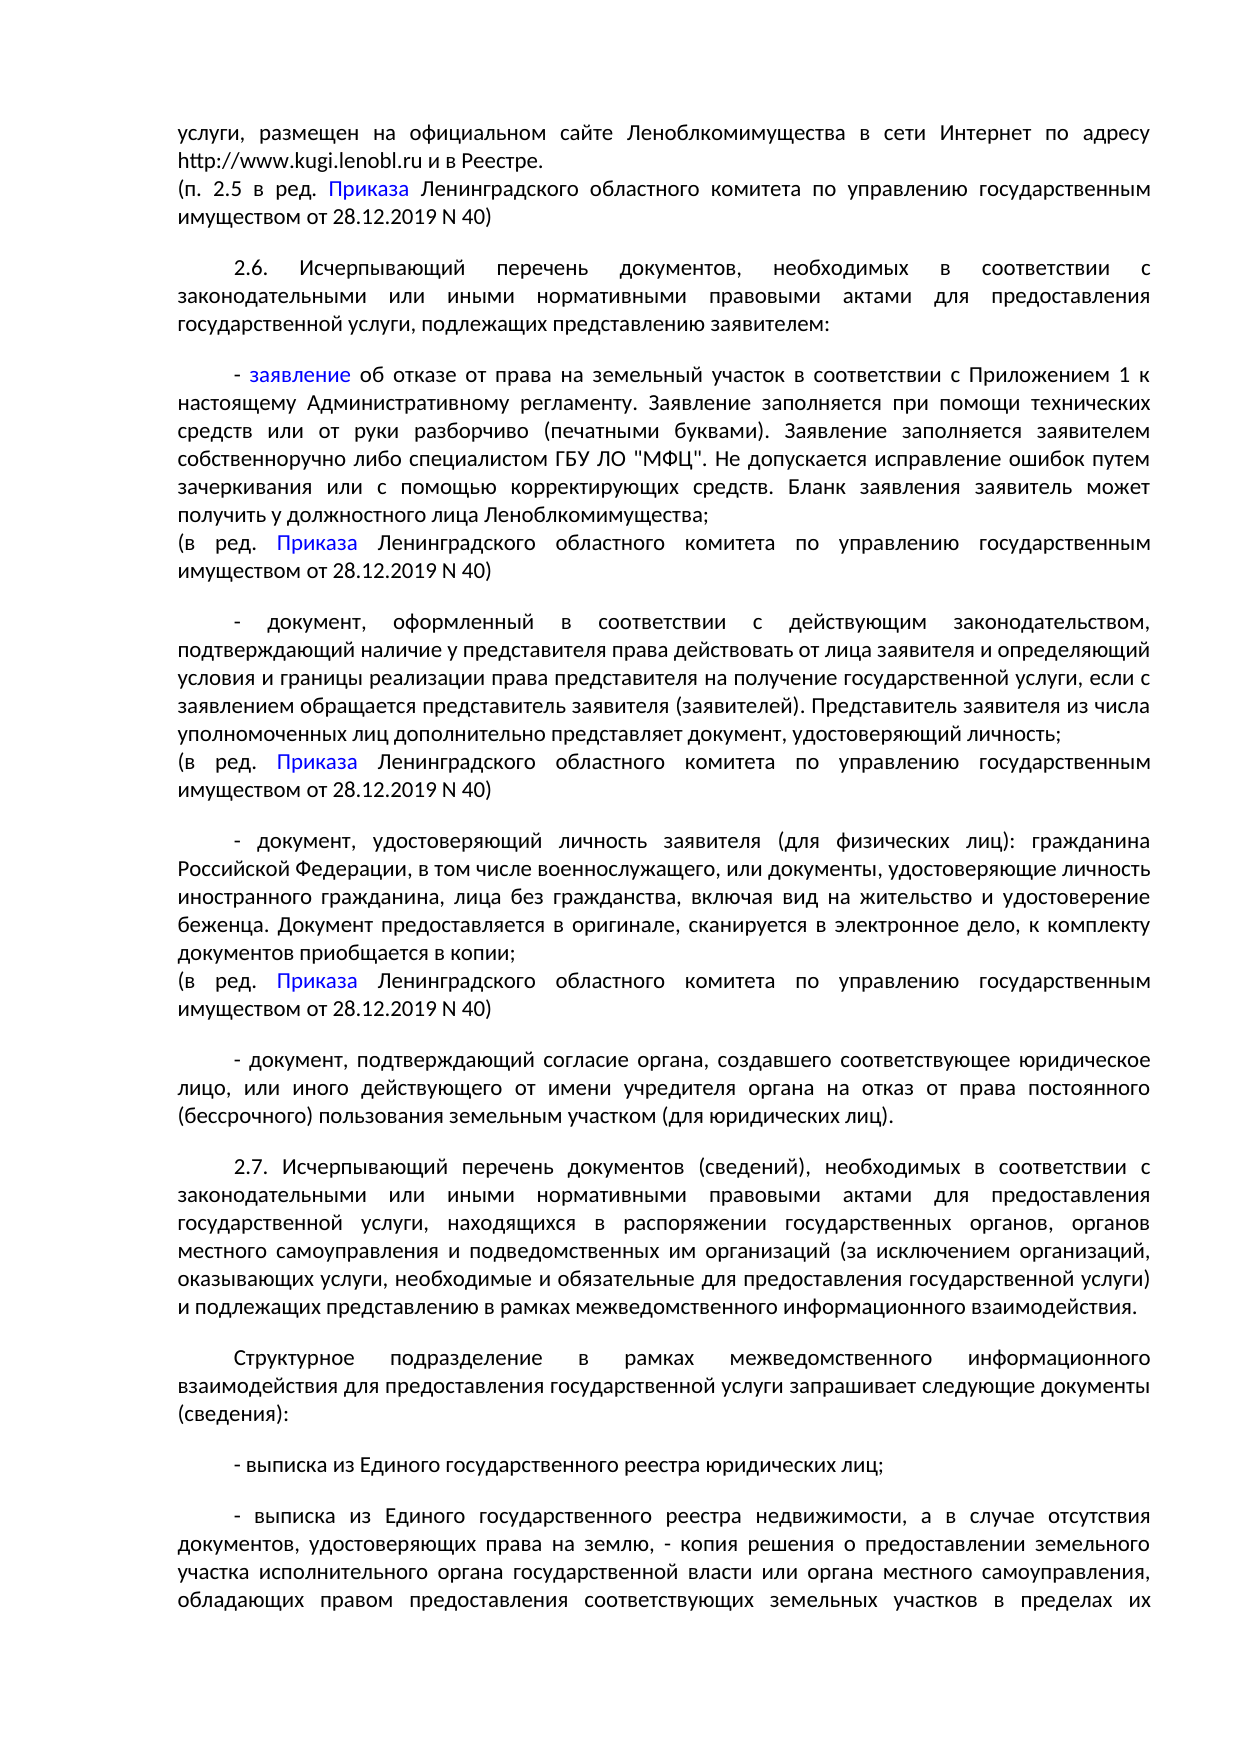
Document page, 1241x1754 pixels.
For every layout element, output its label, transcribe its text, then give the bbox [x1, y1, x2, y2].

text 2.7. Исчерпывающий перечень документов (сведений), необходимых в соответствии с законодательными или иными нормативными правовыми актами для предоставления государственной услуги, находящихся в распоряжении государственных органов, органов местного самоуправления и подведомственных им организаций (за исключением организаций, оказывающих услуги, необходимые и обязательные для предоставления государственной услуги) и подлежащих представлению в рамках межведомственного информационного взаимодействия. [177, 1152, 1152, 1320]
text - документ, подтверждающий согласие органа, создавшего соответствующее юридическое лицо, или иного действующего от имени учредителя органа на отказ от права постоянного (бессрочного) пользования земельным участком (для юридических лиц). [177, 1045, 1152, 1129]
text Структурное подразделение в рамках межведомственного информационного взаимодействия для предоставления государственной услуги запрашивает следующие документы (сведения): [177, 1343, 1152, 1427]
text (в ред. Приказа Ленинградского областного комитета по управлению государственным имуществом от 28.12.2019 N 40) [177, 747, 1152, 803]
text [177, 1501, 1152, 1613]
text (в ред. Приказа Ленинградского областного комитета по управлению государственным имуществом от 28.12.2019 N 40) [177, 528, 1152, 584]
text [177, 118, 1152, 174]
text - заявление об отказе от права на земельный участок в соответствии с Приложением 1 к настоящему Административному регламенту. Заявление заполняется при помощи технических средств или от руки разборчиво (печатными буквами). Заявление заполняется заявителем собственноручно либо специалистом ГБУ ЛО "МФЦ". Не допускается исправление ошибок путем зачеркивания или с помощью корректирующих средств. Бланк заявления заявитель может получить у должностного лица Леноблкомимущества; [177, 360, 1152, 528]
text (в ред. Приказа Ленинградского областного комитета по управлению государственным имуществом от 28.12.2019 N 40) [177, 966, 1152, 1022]
text - документ, удостоверяющий личность заявителя (для физических лиц): гражданина Российской Федерации, в том числе военнослужащего, или документы, удостоверяющие личность иностранного гражданина, лица без гражданства, включая вид на жительство и удостоверение беженца. Документ предоставляется в оригинале, сканируется в электронное дело, к комплекту документов приобщается в копии; [177, 826, 1152, 966]
text 2.6. Исчерпывающий перечень документов, необходимых в соответствии с законодательными или иными нормативными правовыми актами для предоставления государственной услуги, подлежащих представлению заявителем: [177, 253, 1152, 337]
text - выписка из Единого государственного реестра юридических лиц; [177, 1450, 1152, 1478]
text - документ, оформленный в соответствии с действующим законодательством, подтверждающий наличие у представителя права действовать от лица заявителя и определяющий условия и границы реализации права представителя на получение государственной услуги, если с заявлением обращается представитель заявителя (заявителей). Представитель заявителя из числа уполномоченных лиц дополнительно представляет документ, удостоверяющий личность; [177, 607, 1152, 747]
text (п. 2.5 в ред. Приказа Ленинградского областного комитета по управлению государственным имуществом от 28.12.2019 N 40) [177, 174, 1152, 230]
